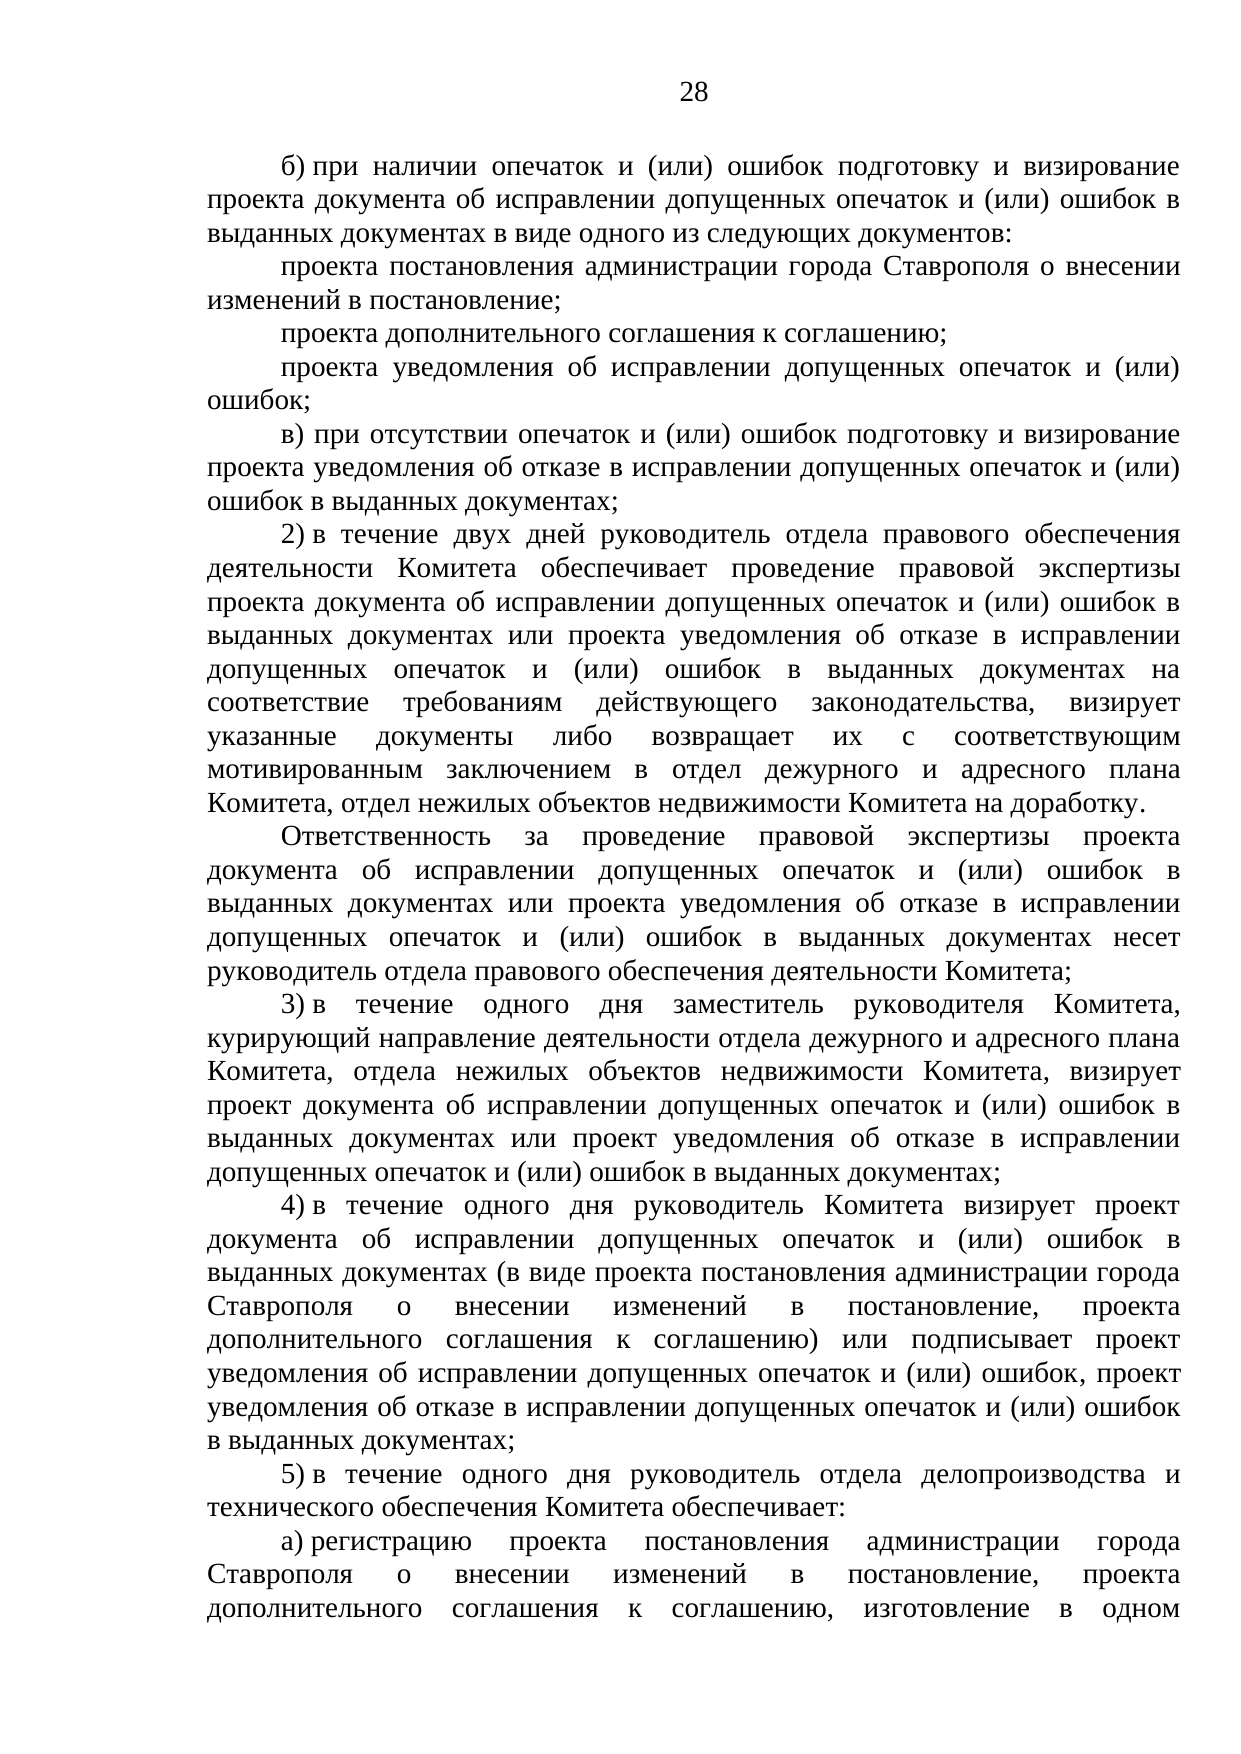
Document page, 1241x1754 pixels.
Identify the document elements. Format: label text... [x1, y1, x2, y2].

text 4) в течение одного дня руководитель Комитета визирует проект документа об исправлении допущенных опечаток и (или) ошибок в выданных документах (в виде проекта постановления администрации города Ставрополя о внесении изменений в постановление, проекта дополнительного соглашения к соглашению) или подписывает проект уведомления об исправлении допущенных опечаток и (или) ошибок, проект уведомления об отказе в исправлении допущенных опечаток и (или) ошибок в выданных документах; [207, 1187, 1181, 1456]
text Ответственность за проведение правовой экспертизы проекта документа об исправлении допущенных опечаток и (или) ошибок в выданных документах или проекта уведомления об отказе в исправлении допущенных опечаток и (или) ошибок в выданных документах несет руководитель отдела правового обеспечения деятельности Комитета; [207, 818, 1181, 986]
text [207, 1523, 1181, 1623]
text проекта постановления администрации города Ставрополя о внесении изменений в постановление; [207, 248, 1181, 315]
text проекта дополнительного соглашения к соглашению; [207, 315, 1181, 349]
text проекта уведомления об исправлении допущенных опечаток и (или) ошибок; [207, 349, 1181, 416]
text 3) в течение одного дня заместитель руководителя Комитета, курирующий направление деятельности отдела дежурного и адресного плана Комитета, отдела нежилых объектов недвижимости Комитета, визирует проект документа об исправлении допущенных опечаток и (или) ошибок в выданных документах или проект уведомления об отказе в исправлении допущенных опечаток и (или) ошибок в выданных документах; [207, 986, 1181, 1187]
text б) при наличии опечаток и (или) ошибок подготовку и визирование проекта документа об исправлении допущенных опечаток и (или) ошибок в выданных документах в виде одного из следующих документов: [207, 148, 1181, 248]
text 5) в течение одного дня руководитель отдела делопроизводства и технического обеспечения Комитета обеспечивает: [207, 1456, 1181, 1523]
text 2) в течение двух дней руководитель отдела правового обеспечения деятельности Комитета обеспечивает проведение правовой экспертизы проекта документа об исправлении допущенных опечаток и (или) ошибок в выданных документах или проекта уведомления об отказе в исправлении допущенных опечаток и (или) ошибок в выданных документах на соответствие требованиям действующего законодательства, визирует указанные документы либо возвращает их с соответствующим мотивированным заключением в отдел дежурного и адресного плана Комитета, отдел нежилых объектов недвижимости Комитета на доработку. [207, 517, 1181, 818]
text в) при отсутствии опечаток и (или) ошибок подготовку и визирование проекта уведомления об отказе в исправлении допущенных опечаток и (или) ошибок в выданных документах; [207, 416, 1181, 517]
